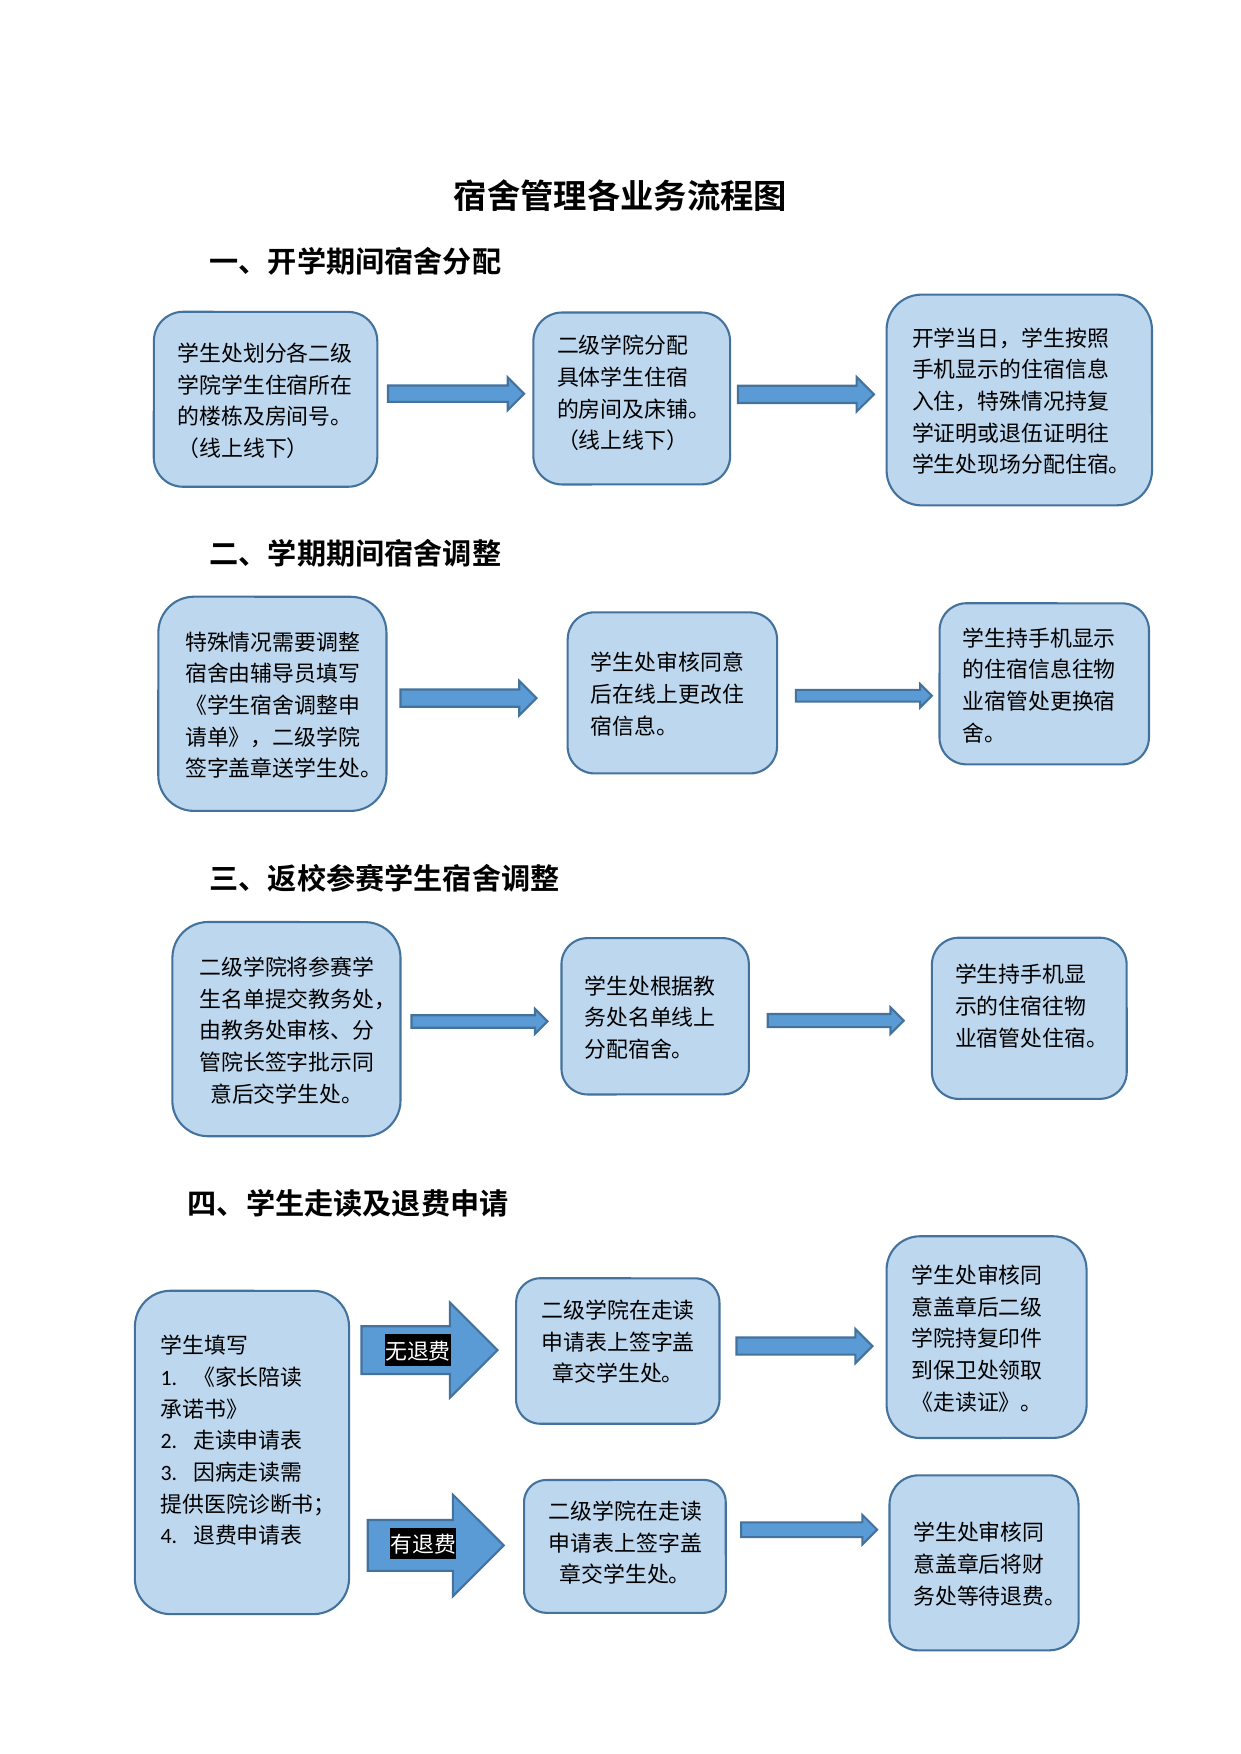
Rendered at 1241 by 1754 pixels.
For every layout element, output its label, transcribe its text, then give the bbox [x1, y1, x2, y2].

list 开学期间宿舍分配 [209, 227, 1053, 292]
list 学生走读及退费申请 [187, 1169, 1053, 1234]
list 学期期间宿舍调整 [209, 519, 1053, 584]
list 返校参赛学生宿舍调整 [209, 844, 1053, 909]
text 宿舍管理各业务流程图 [187, 162, 1053, 227]
